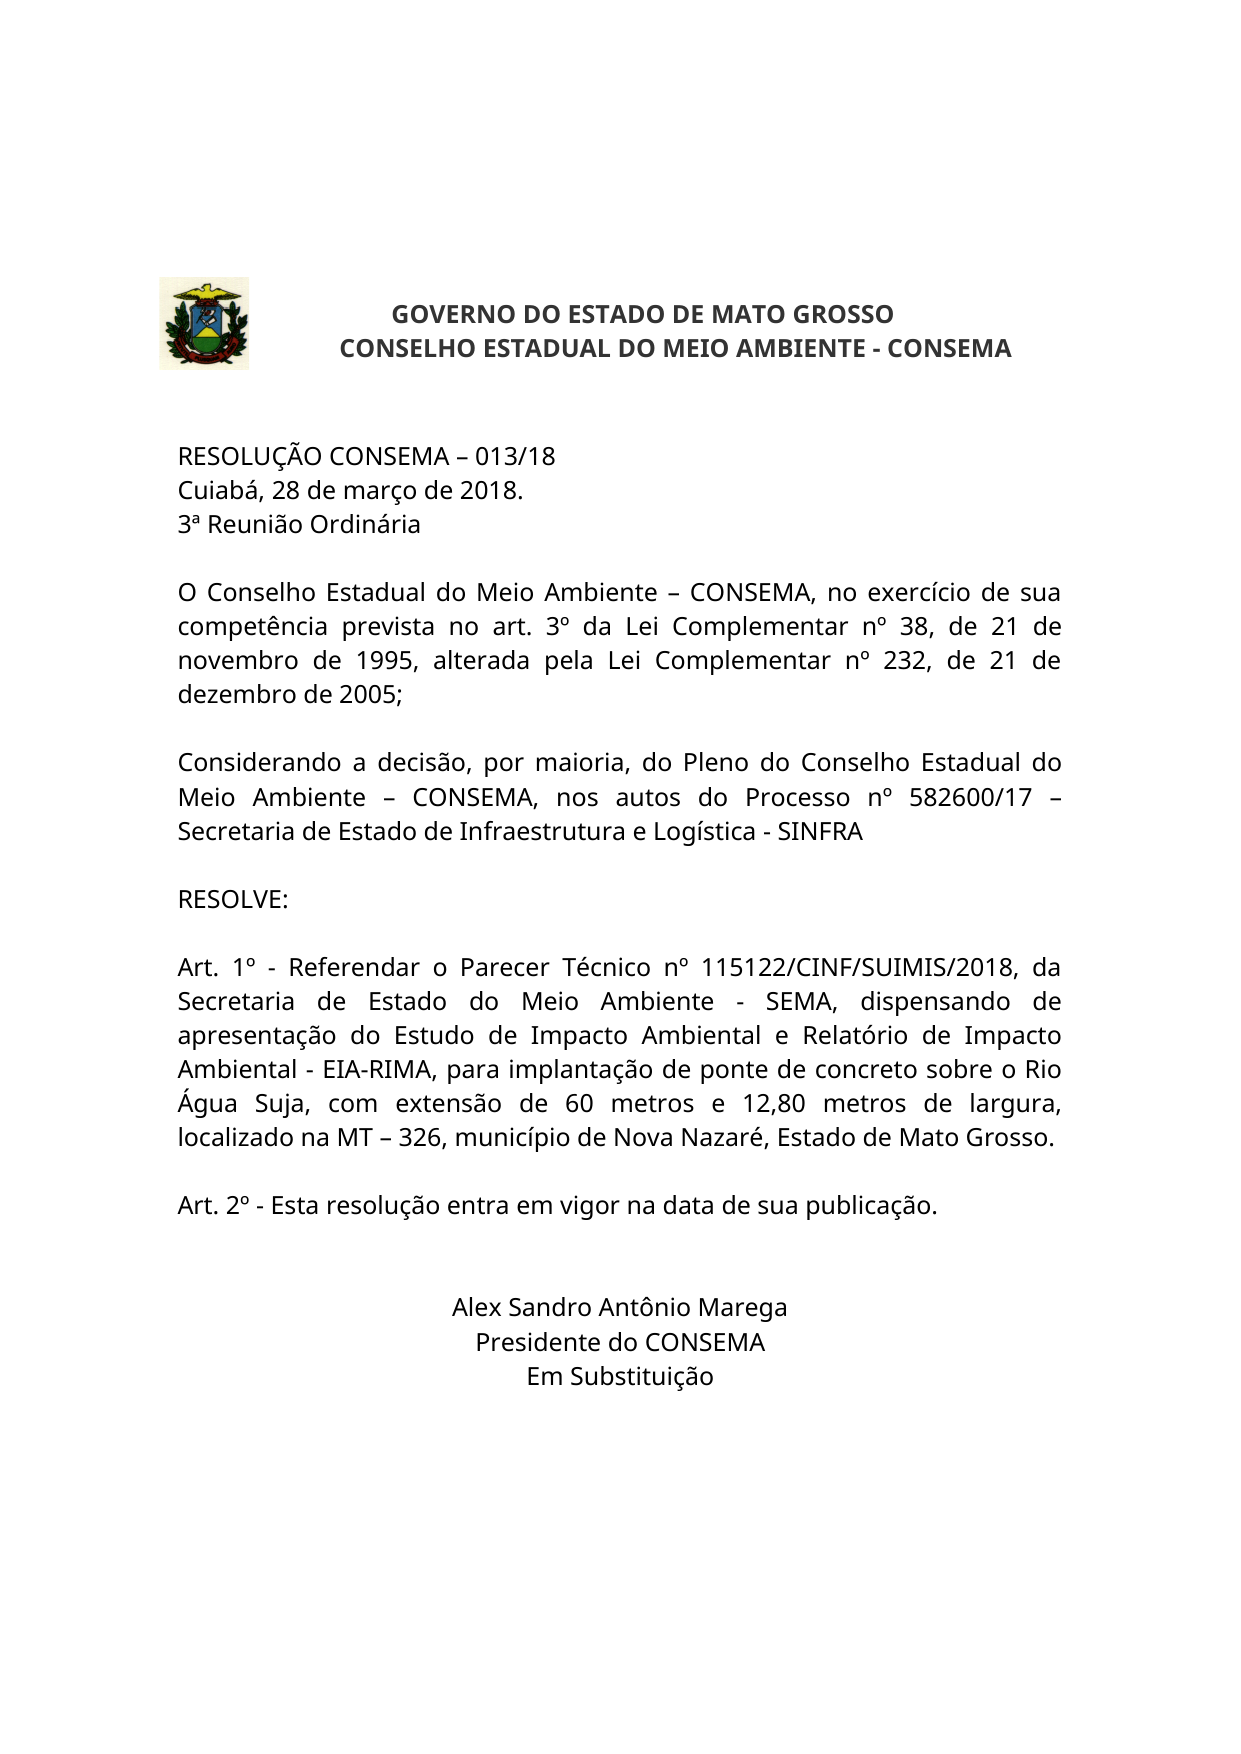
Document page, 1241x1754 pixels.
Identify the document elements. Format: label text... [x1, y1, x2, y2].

text Alex Sandro Antônio Marega [177, 1290, 1063, 1324]
text 3ª Reunião Ordinária [177, 507, 1063, 541]
text RESOLUÇÃO CONSEMA – 013/18 [177, 438, 1063, 473]
text Em Substituição [177, 1358, 1063, 1392]
text Art. 2º - Esta resolução entra em vigor na data de sua publicação. [177, 1188, 1063, 1222]
text O Conselho Estadual do Meio Ambiente – CONSEMA, no exercício de sua competência prevista no art. 3º da Lei Complementar nº 38, de 21 de novembro de 1995, alterada pela Lei Complementar nº 232, de 21 de dezembro de 2005; [177, 575, 1063, 711]
text RESOLVE: [177, 881, 1063, 915]
text GOVERNO DO ESTADO DE MATO GROSSO [249, 297, 1063, 331]
text Cuiabá, 28 de março de 2018. [177, 473, 1063, 507]
subtitle CONSELHO ESTADUAL DO MEIO AMBIENTE - CONSEMA [249, 331, 1063, 365]
text Art. 1º - Referendar o Parecer Técnico nº 115122/CINF/SUIMIS/2018, da Secretaria de Estado do Meio Ambiente - SEMA, dispensando de apresentação do Estudo de Impacto Ambiental e Relatório de Impacto Ambiental - EIA-RIMA, para implantação de ponte de concreto sobre o Rio Água Suja, com extensão de 60 metros e 12,80 metros de largura, localizado na MT – 326, município de Nova Nazaré, Estado de Mato Grosso. [177, 949, 1063, 1154]
text Presidente do CONSEMA [177, 1324, 1063, 1358]
text Considerando a decisão, por maioria, do Pleno do Conselho Estadual do Meio Ambiente – CONSEMA, nos autos do Processo nº 582600/17 – Secretaria de Estado de Infraestrutura e Logística - SINFRA [177, 745, 1063, 847]
picture [158, 277, 249, 368]
